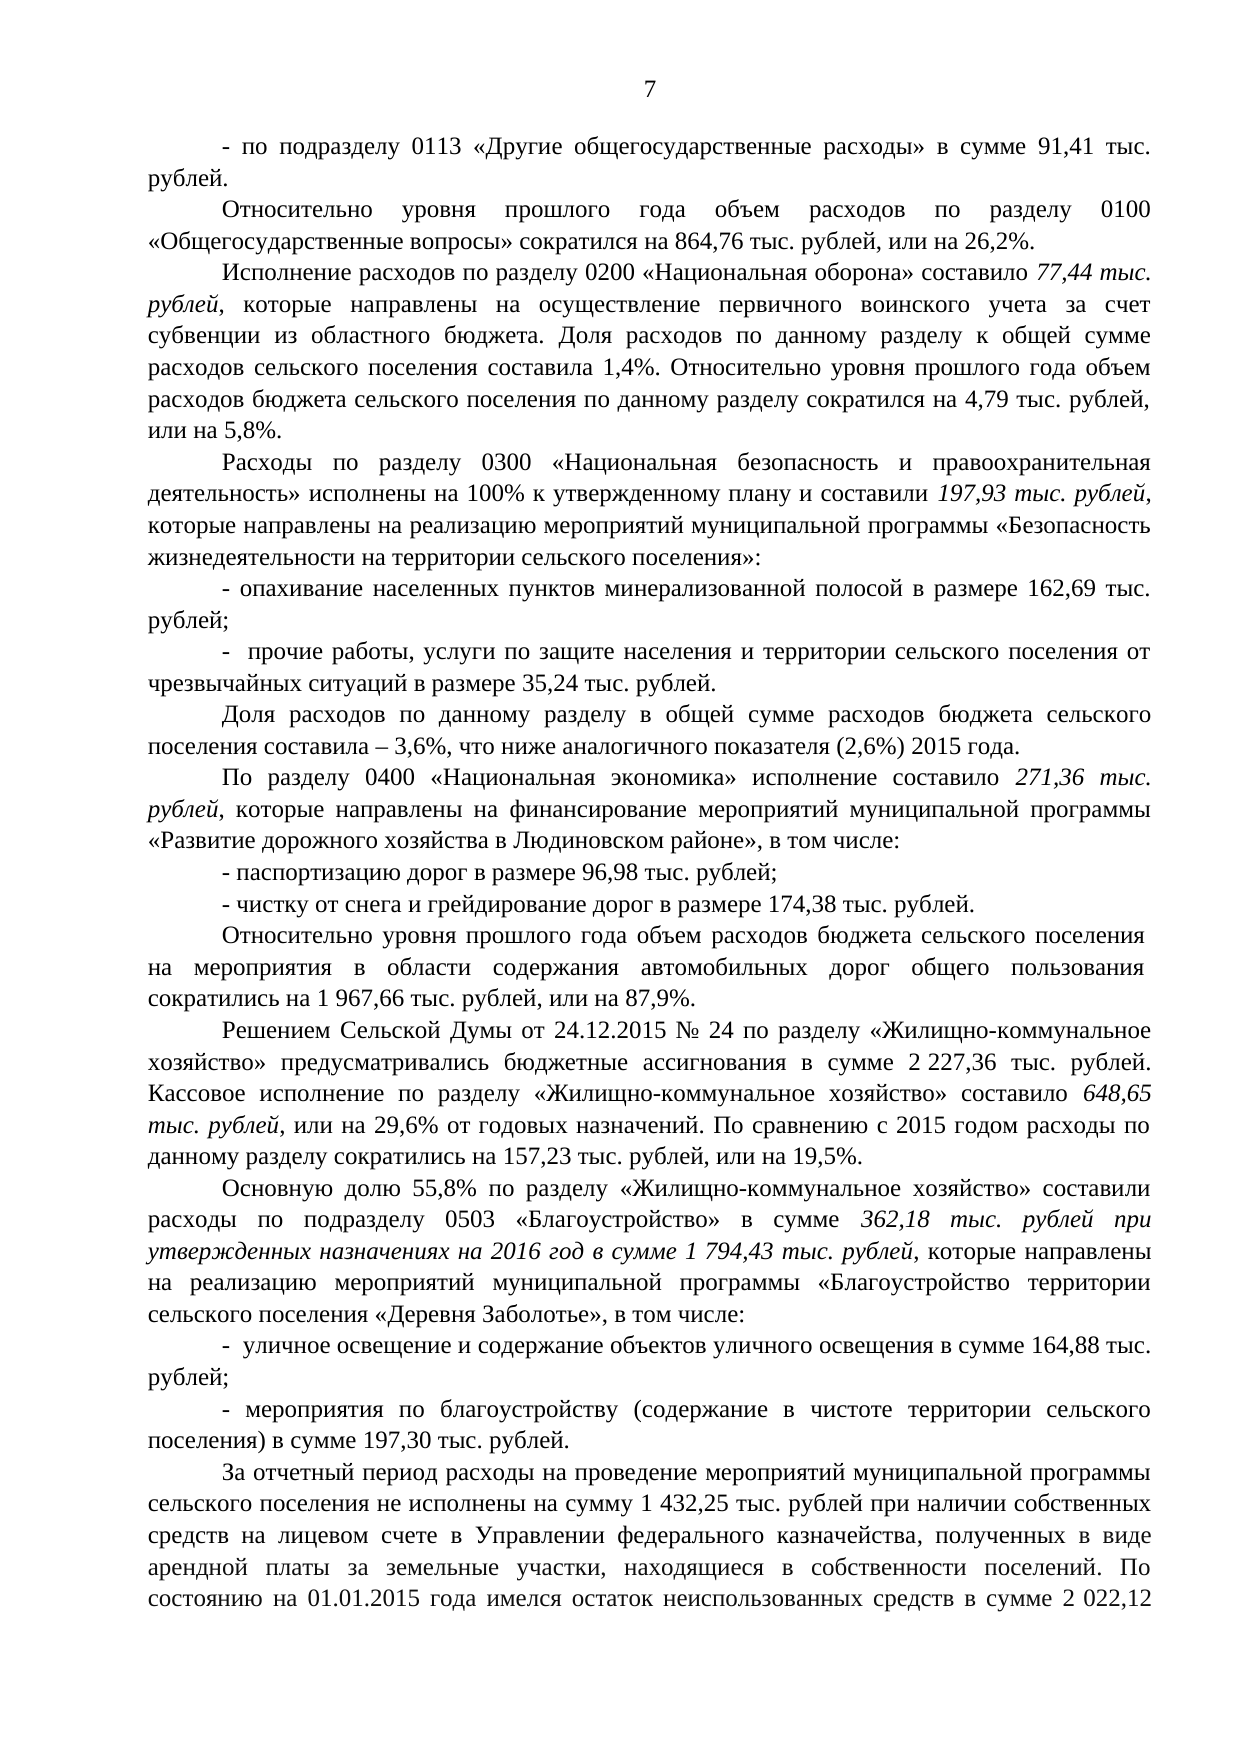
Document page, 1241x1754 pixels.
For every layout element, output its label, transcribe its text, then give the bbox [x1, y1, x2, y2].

text Доля расходов по данному разделу в общей сумме расходов бюджета сельского поселения составила – 3,6%, что ниже аналогичного показателя (2,6%) 2015 года. [148, 699, 1152, 760]
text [148, 1457, 1152, 1612]
text Решением Сельской Думы от 24.12.2015 № 24 по разделу «Жилищно-коммунальное хозяйство» предусматривались бюджетные ассигнования в сумме 2 227,36 тыс. рублей. Кассовое исполнение по разделу «Жилищно-коммунальное хозяйство» составило 648,65 тыс. рублей, или на 29,6% от годовых назначений. По сравнению с 2015 годом расходы по данному разделу сократились на 157,23 тыс. рублей, или на 19,5%. [148, 1015, 1152, 1170]
text - уличное освещение и содержание объектов уличного освещения в сумме 164,88 тыс. рублей; [148, 1331, 1152, 1391]
text - мероприятия по благоустройству (содержание в чистоте территории сельского поселения) в сумме 197,30 тыс. рублей. [148, 1394, 1152, 1454]
text Относительно уровня прошлого года объем расходов бюджета сельского поселения на мероприятия в области содержания автомобильных дорог общего пользования сократились на 1 967,66 тыс. рублей, или на 87,9%. [148, 920, 1146, 1012]
text Исполнение расходов по разделу 0200 «Национальная оборона» составило 77,44 тыс. рублей, которые направлены на осуществление первичного воинского учета за счет субвенции из областного бюджета. Доля расходов по данному разделу к общей сумме расходов сельского поселения составила 1,4%. Относительно уровня прошлого года объем расходов бюджета сельского поселения по данному разделу сократился на 4,79 тыс. рублей, или на 5,8%. [148, 257, 1152, 444]
text Относительно уровня прошлого года объем расходов по разделу 0100 «Общегосударственные вопросы» сократился на 864,76 тыс. рублей, или на 26,2%. [148, 194, 1152, 255]
text - опахивание населенных пунктов минерализованной полосой в размере 162,69 тыс. рублей; [148, 573, 1152, 633]
text - паспортизацию дорог в размере 96,98 тыс. рублей; [148, 857, 1152, 886]
text По разделу 0400 «Национальная экономика» исполнение составило 271,36 тыс. рублей, которые направлены на финансирование мероприятий муниципальной программы «Развитие дорожного хозяйства в Людиновском районе», в том числе: [148, 762, 1152, 854]
text Основную долю 55,8% по разделу «Жилищно-коммунальное хозяйство» составили расходы по подразделу 0503 «Благоустройство» в сумме 362,18 тыс. рублей при утвержденных назначениях на 2016 год в сумме 1 794,43 тыс. рублей, которые направлены на реализацию мероприятий муниципальной программы «Благоустройство территории сельского поселения «Деревня Заболотье», в том числе: [148, 1173, 1152, 1328]
text - чистку от снега и грейдирование дорог в размере 174,38 тыс. рублей. [148, 889, 1152, 917]
text - по подразделу 0113 «Другие общегосударственные расходы» в сумме 91,41 тыс. рублей. [148, 131, 1152, 192]
text Расходы по разделу 0300 «Национальная безопасность и правоохранительная деятельность» исполнены на 100% к утвержденному плану и составили 197,93 тыс. рублей, которые направлены на реализацию мероприятий муниципальной программы «Безопасность жизнедеятельности на территории сельского поселения»: [148, 447, 1152, 570]
text - прочие работы, услуги по защите населения и территории сельского поселения от чрезвычайных ситуаций в размере 35,24 тыс. рублей. [148, 636, 1152, 697]
